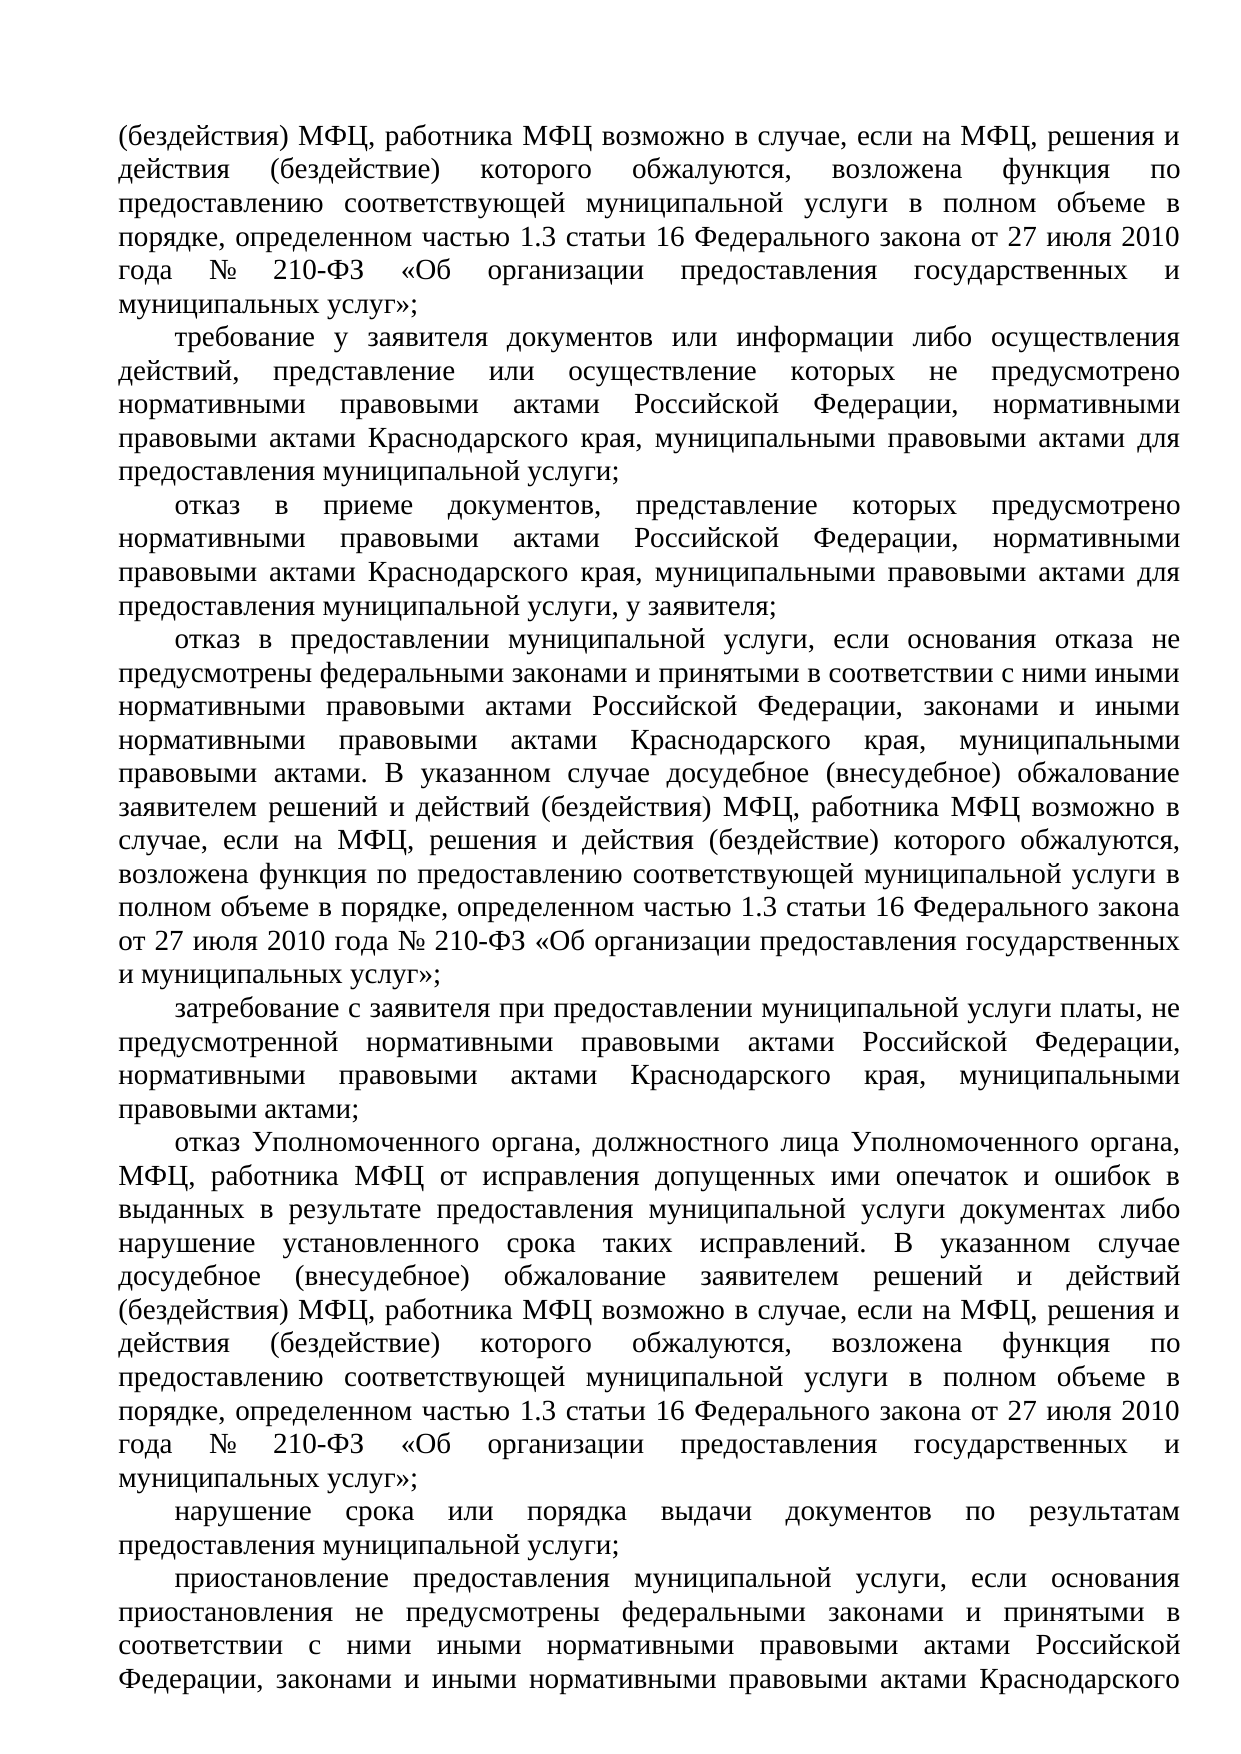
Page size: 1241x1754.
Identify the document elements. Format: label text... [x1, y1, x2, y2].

text отказ Уполномоченного органа, должностного лица Уполномоченного органа, МФЦ, работника МФЦ от исправления допущенных ими опечаток и ошибок в выданных в результате предоставления муниципальной услуги документах либо нарушение установленного срока таких исправлений. В указанном случае досудебное (внесудебное) обжалование заявителем решений и действий (бездействия) МФЦ, работника МФЦ возможно в случае, если на МФЦ, решения и действия (бездействие) которого обжалуются, возложена функция по предоставлению соответствующей муниципальной услуги в полном объеме в порядке, определенном частью 1.3 статьи 16 Федерального закона от 27 июля 2010 года № 210-ФЗ «Об организации предоставления государственных и муниципальных услуг»; [118, 1124, 1181, 1493]
text требование у заявителя документов или информации либо осуществления действий, представление или осуществление которых не предусмотрено нормативными правовыми актами Российской Федерации, нормативными правовыми актами Краснодарского края, муниципальными правовыми актами для предоставления муниципальной услуги; [118, 319, 1181, 487]
text отказ в приеме документов, представление которых предусмотрено нормативными правовыми актами Российской Федерации, нормативными правовыми актами Краснодарского края, муниципальными правовыми актами для предоставления муниципальной услуги, у заявителя; [118, 487, 1181, 621]
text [118, 1560, 1181, 1694]
text затребование с заявителя при предоставлении муниципальной услуги платы, не предусмотренной нормативными правовыми актами Российской Федерации, нормативными правовыми актами Краснодарского края, муниципальными правовыми актами; [118, 990, 1181, 1124]
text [118, 118, 1181, 319]
text отказ в предоставлении муниципальной услуги, если основания отказа не предусмотрены федеральными законами и принятыми в соответствии с ними иными нормативными правовыми актами Российской Федерации, законами и иными нормативными правовыми актами Краснодарского края, муниципальными правовыми актами. В указанном случае досудебное (внесудебное) обжалование заявителем решений и действий (бездействия) МФЦ, работника МФЦ возможно в случае, если на МФЦ, решения и действия (бездействие) которого обжалуются, возложена функция по предоставлению соответствующей муниципальной услуги в полном объеме в порядке, определенном частью 1.3 статьи 16 Федерального закона от 27 июля 2010 года № 210-ФЗ «Об организации предоставления государственных и муниципальных услуг»; [118, 621, 1181, 990]
text нарушение срока или порядка выдачи документов по результатам предоставления муниципальной услуги; [118, 1493, 1181, 1560]
